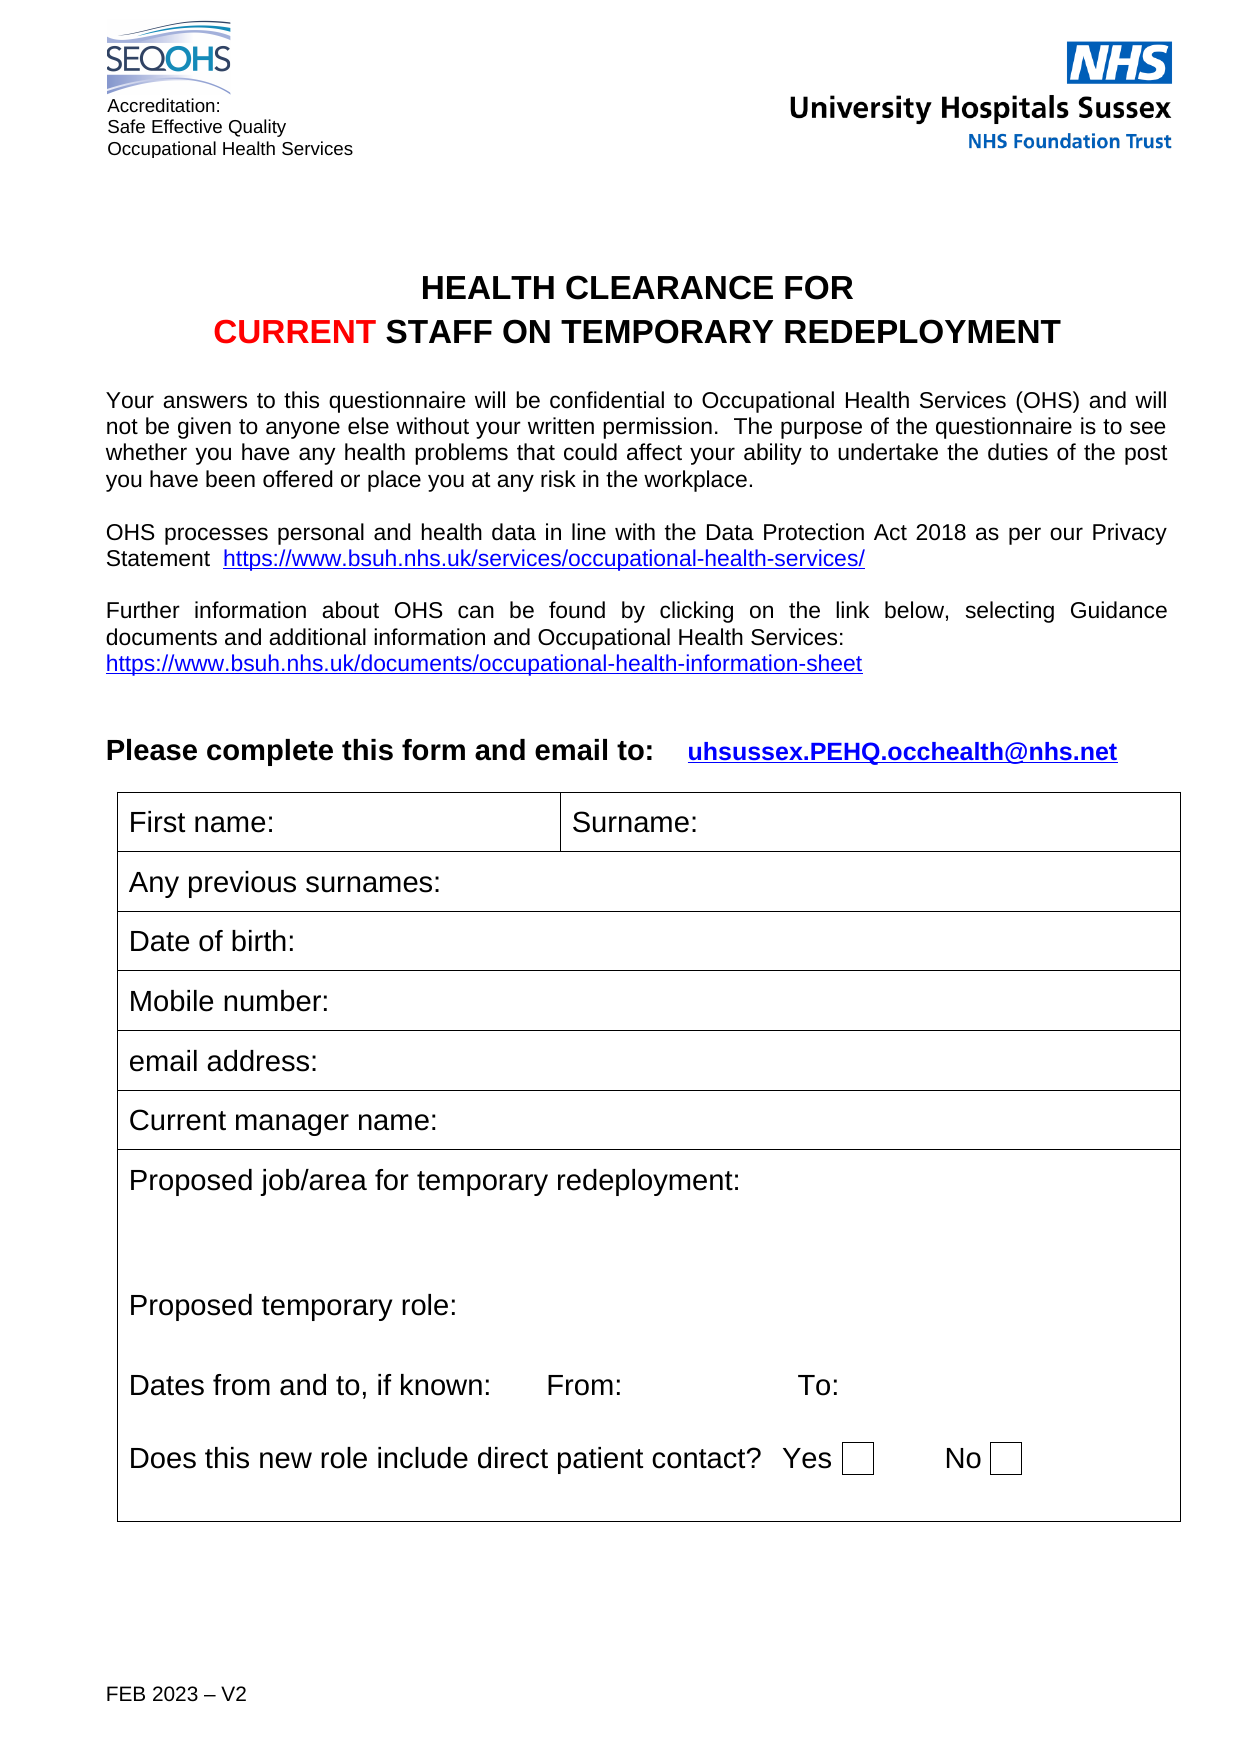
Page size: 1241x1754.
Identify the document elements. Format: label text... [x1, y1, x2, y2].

text OHS processes personal and health data in line with the Data Protection Act 2018 as per our Privacy Statement https://www.bsuh.nhs.uk/services/occupational-health-services/ [106, 518, 1169, 571]
table_header First name: [118, 793, 560, 851]
table_cell Current manager name: [118, 1091, 1180, 1149]
table_cell Date of birth: [118, 912, 1180, 970]
table_cell Any previous surnames: [118, 852, 1180, 911]
table_cell Proposed job/area for temporary redeployment: Proposed temporary role: Dates from and to, if known: From: To: Does this new role include direct patient contact? Yes No [118, 1150, 1180, 1521]
text CURRENT STAFF ON TEMPORARY REDEPLOYMENT [106, 312, 1169, 351]
text Your answers to this questionnaire will be confidential to Occupational Health Services (OHS) and will not be given to anyone else without your written permission. The purpose of the questionnaire is to see whether you have any health problems that could affect your ability to undertake the duties of the post you have been offered or place you at any risk in the workplace. [106, 387, 1169, 492]
table_header Surname: [561, 793, 1180, 851]
picture [107, 19, 231, 95]
table_cell Mobile number: [118, 971, 1180, 1030]
text HEALTH CLEARANCE FOR [106, 268, 1169, 307]
text Please complete this form and email to: uhsussex.PEHQ.occhealth@nhs.net [106, 733, 1169, 767]
table_cell email address: [118, 1031, 1180, 1089]
text Further information about OHS can be found by clicking on the link below, selecting Guidance documents and additional information and Occupational Health Services: [106, 597, 1169, 650]
picture [749, 0, 1214, 190]
text https://www.bsuh.nhs.uk/documents/occupational-health-information-sheet [106, 650, 1169, 677]
